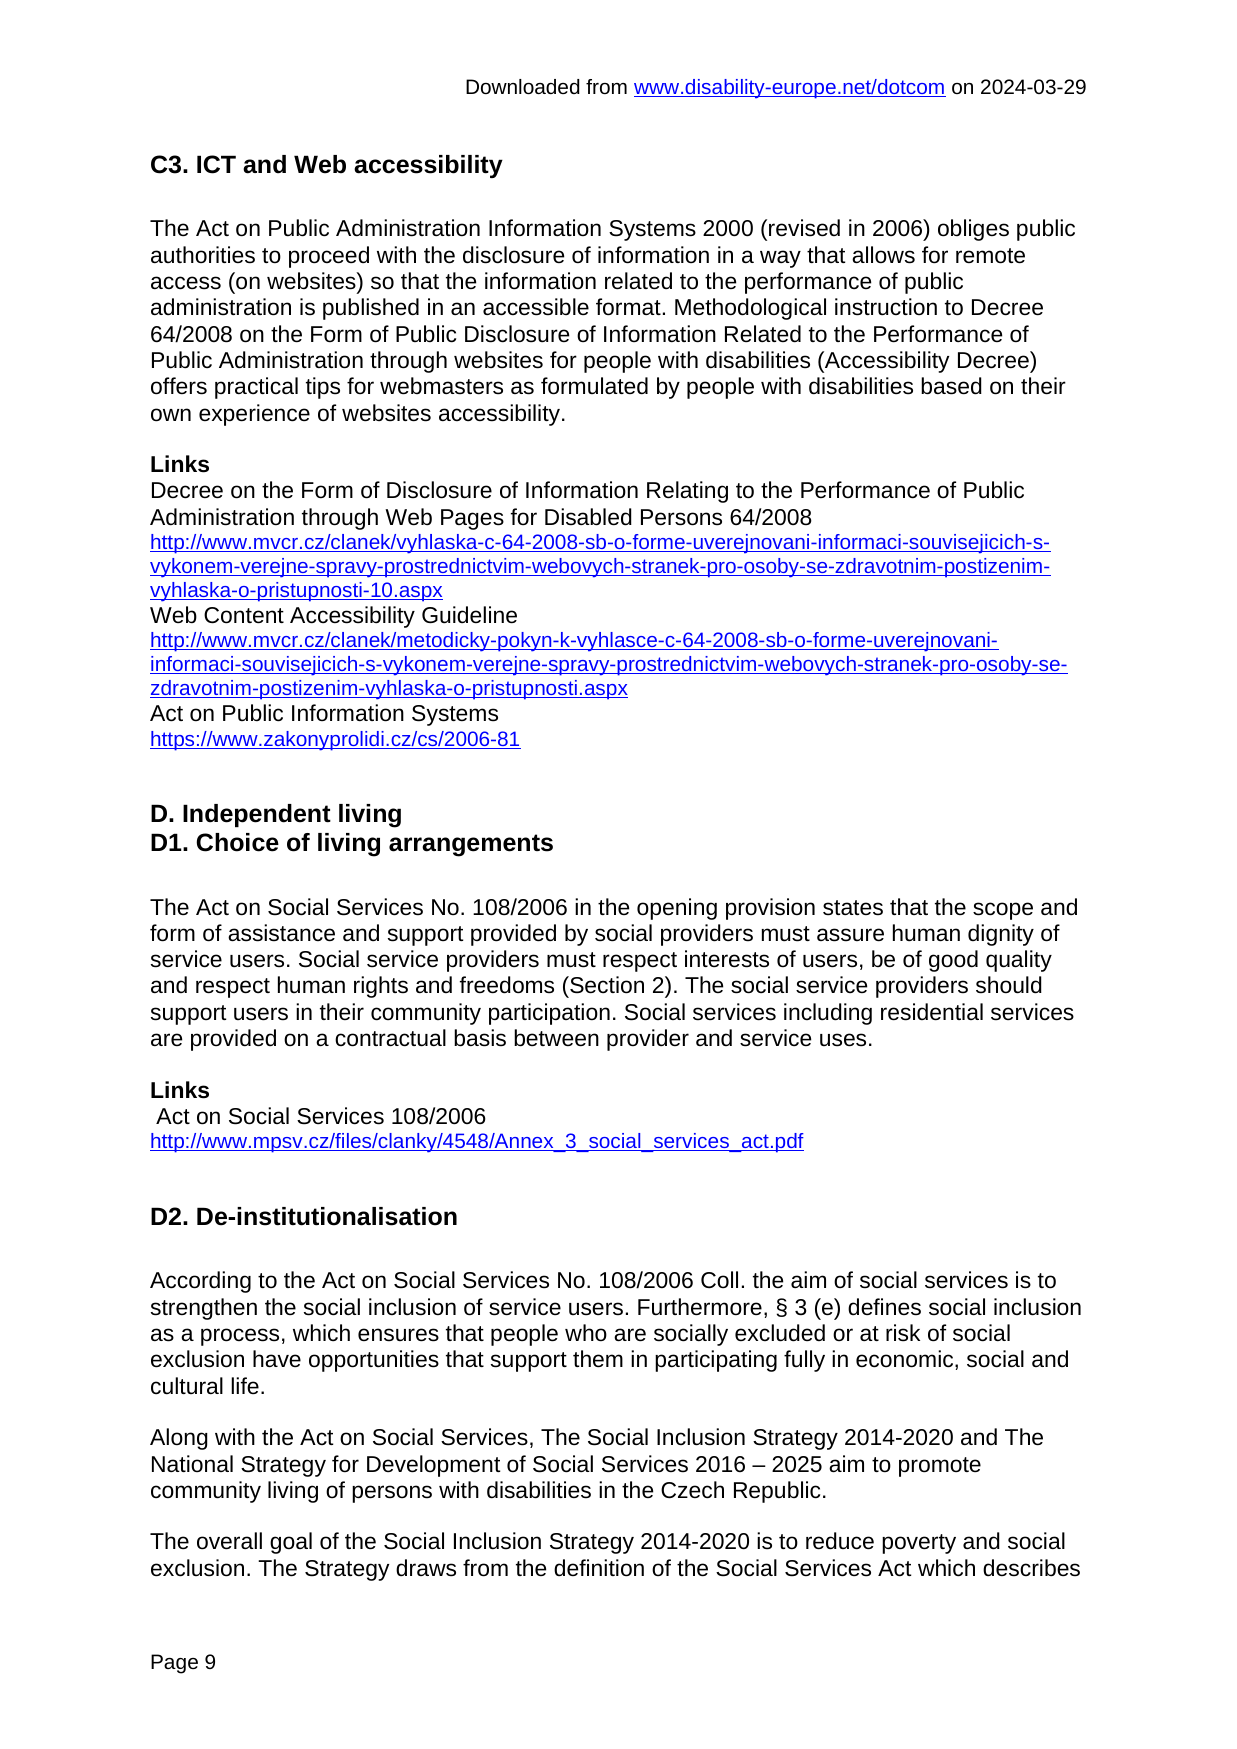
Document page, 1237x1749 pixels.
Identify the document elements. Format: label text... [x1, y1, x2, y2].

text Links Act on Social Services 108/2006 http://www.mpsv.cz/files/clanky/4548/Annex_3_social_services_act.pdf [150, 1077, 1086, 1177]
text According to the Act on Social Services No. 108/2006 Coll. the aim of social services is to strengthen the social inclusion of service users. Furthermore, § 3 (e) defines social inclusion as a process, which ensures that people who are socially excluded or at risk of social exclusion have opportunities that support them in participating fully in economic, social and cultural life. [150, 1267, 1086, 1399]
subtitle D2. De-institutionalisation [150, 1202, 1086, 1231]
text The Act on Social Services No. 108/2006 in the opening provision states that the scope and form of assistance and support provided by social providers must assure human dignity of service users. Social service providers must respect interests of users, be of good quality and respect human rights and freedoms (Section 2). The social service providers should support users in their community participation. Social services including residential services are provided on a contractual basis between provider and service uses. [150, 893, 1086, 1052]
text The Act on Public Administration Information Systems 2000 (revised in 2006) obliges public authorities to proceed with the disclosure of information in a way that allows for remote access (on websites) so that the information related to the performance of public administration is published in an accessible format. Methodological instruction to Decree 64/2008 on the Form of Public Disclosure of Information Related to the Performance of Public Administration through websites for people with disabilities (Accessibility Decree) offers practical tips for webmasters as formulated by people with disabilities based on their own experience of websites accessibility. [150, 215, 1086, 426]
subtitle D1. Choice of living arrangements [150, 828, 1086, 857]
text Along with the Act on Social Services, The Social Inclusion Strategy 2014-2020 and The National Strategy for Development of Social Services 2016 – 2025 aim to promote community living of persons with disabilities in the Czech Republic. [150, 1424, 1086, 1503]
subtitle D. Independent living [150, 799, 1086, 828]
subtitle C3. ICT and Web accessibility [150, 150, 1086, 179]
text LinksDecree on the Form of Disclosure of Information Relating to the Performance of Public Administration through Web Pages for Disabled Persons 64/2008 http://www.mvcr.cz/clanek/vyhlaska-c-64-2008-sb-o-forme-uverejnovani-informaci-souvisejicich-s-vykonem-verejne-spravy-prostrednictvim-webovych-stranek-pro-osoby-se-zdravotnim-postizenim-vyhlaska-o-pristupnosti-10.aspxWeb Content Accessibility Guideline http://www.mvcr.cz/clanek/metodicky-pokyn-k-vyhlasce-c-64-2008-sb-o-forme-uverejnovani-informaci-souvisejicich-s-vykonem-verejne-spravy-prostrednictvim-webovych-stranek-pro-osoby-se-zdravotnim-postizenim-vyhlaska-o-pristupnosti.aspxAct on Public Information Systems https://www.zakonyprolidi.cz/cs/2006-81 [150, 451, 1086, 774]
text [150, 1528, 1086, 1581]
